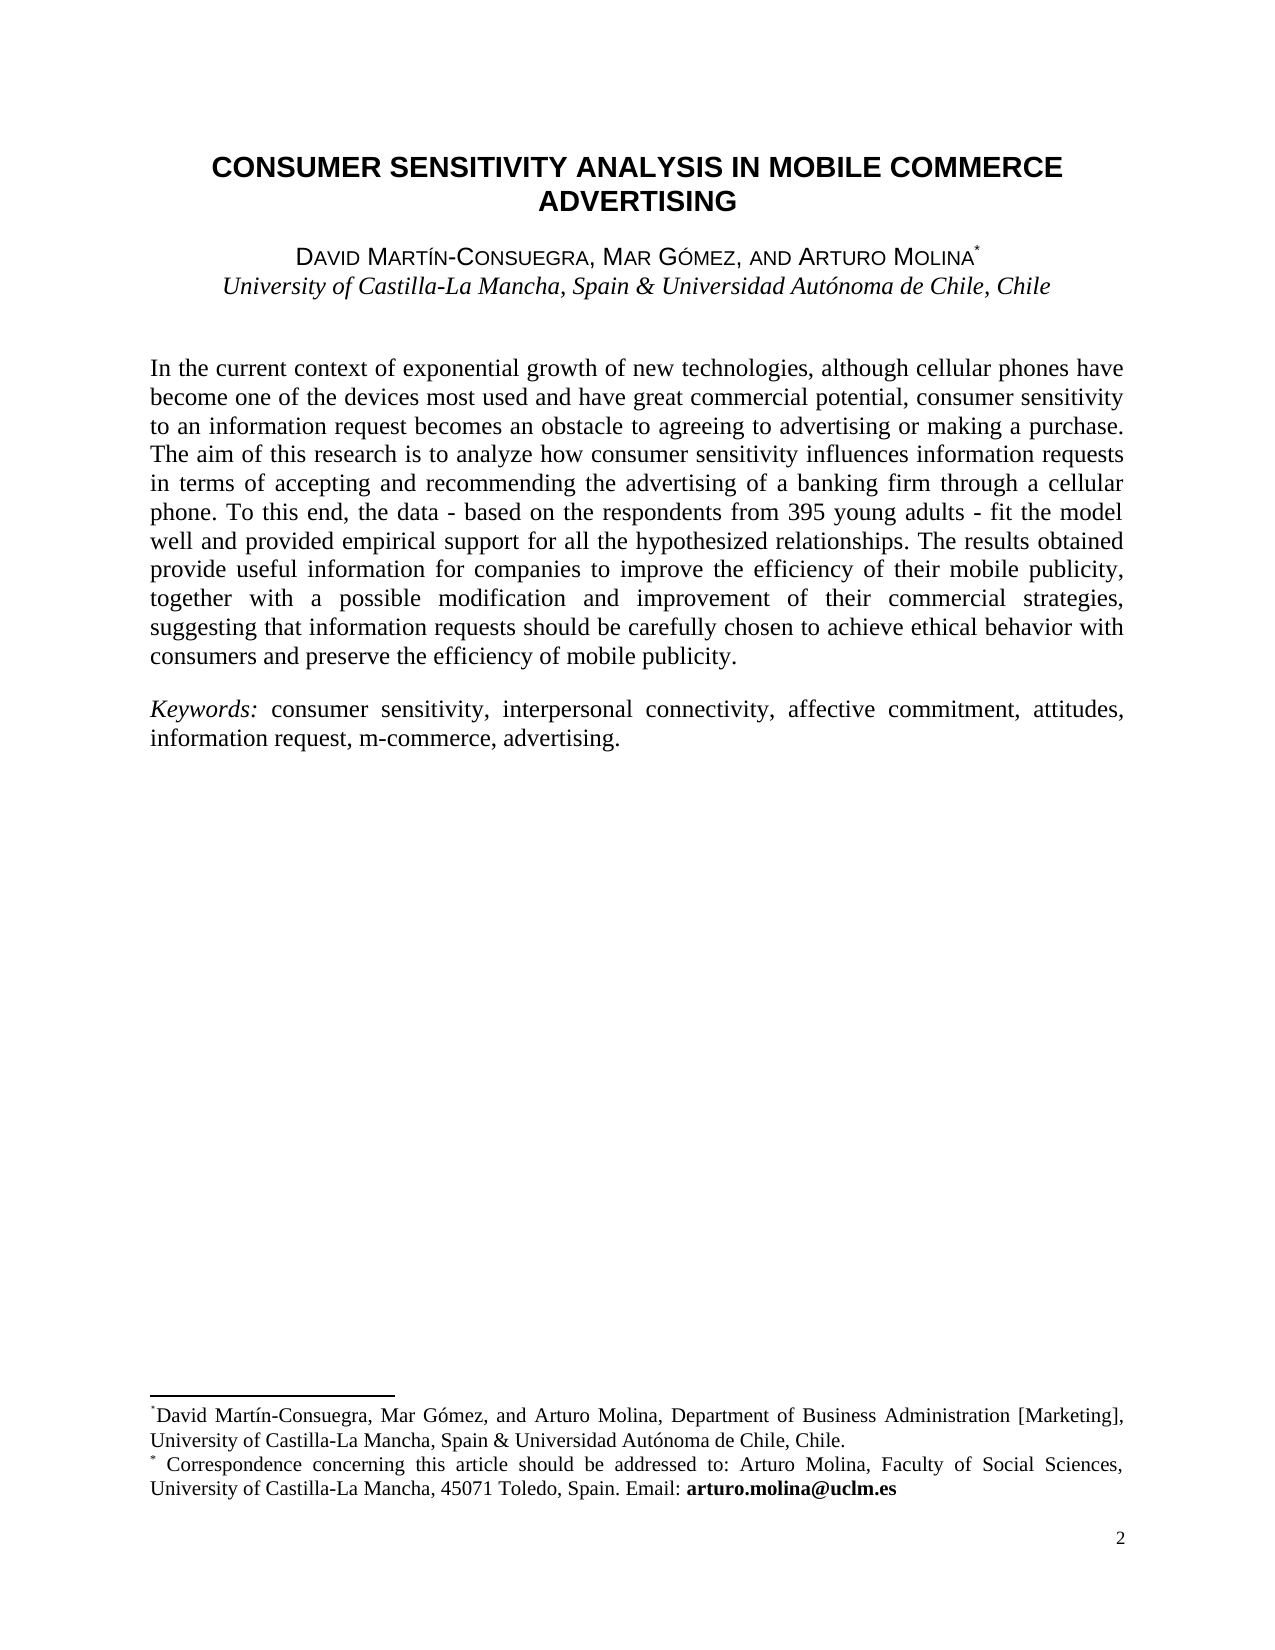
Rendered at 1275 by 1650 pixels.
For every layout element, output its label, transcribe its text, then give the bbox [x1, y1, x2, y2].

text CONSUMER SENSITIVITY ANALYSIS IN MOBILE COMMERCE ADVERTISING [150, 150, 1125, 217]
text In the current context of exponential growth of new technologies, although cellular phones have become one of the devices most used and have great commercial potential, consumer sensitivity to an information request becomes an obstacle to agreeing to advertising or making a purchase. The aim of this research is to analyze how consumer sensitivity influences information requests in terms of accepting and recommending the advertising of a banking firm through a cellular phone. To this end, the data - based on the respondents from 395 young adults - fit the model well and provided empirical support for all the hypothesized relationships. The results obtained provide useful information for companies to improve the efficiency of their mobile publicity, together with a possible modification and improvement of their commercial strategies, suggesting that information requests should be carefully chosen to achieve ethical behavior with consumers and preserve the efficiency of mobile publicity. [150, 353, 1125, 669]
text Keywords: consumer sensitivity, interpersonal connectivity, affective commitment, attitudes, information request, m-commerce, advertising. [150, 694, 1125, 752]
text University of Castilla-La Mancha, Spain & Universidad Autónoma de Chile, Chile [150, 271, 1125, 299]
text David Martín-Consuegra, Mar Gómez, and Arturo Molina* [150, 242, 1125, 271]
